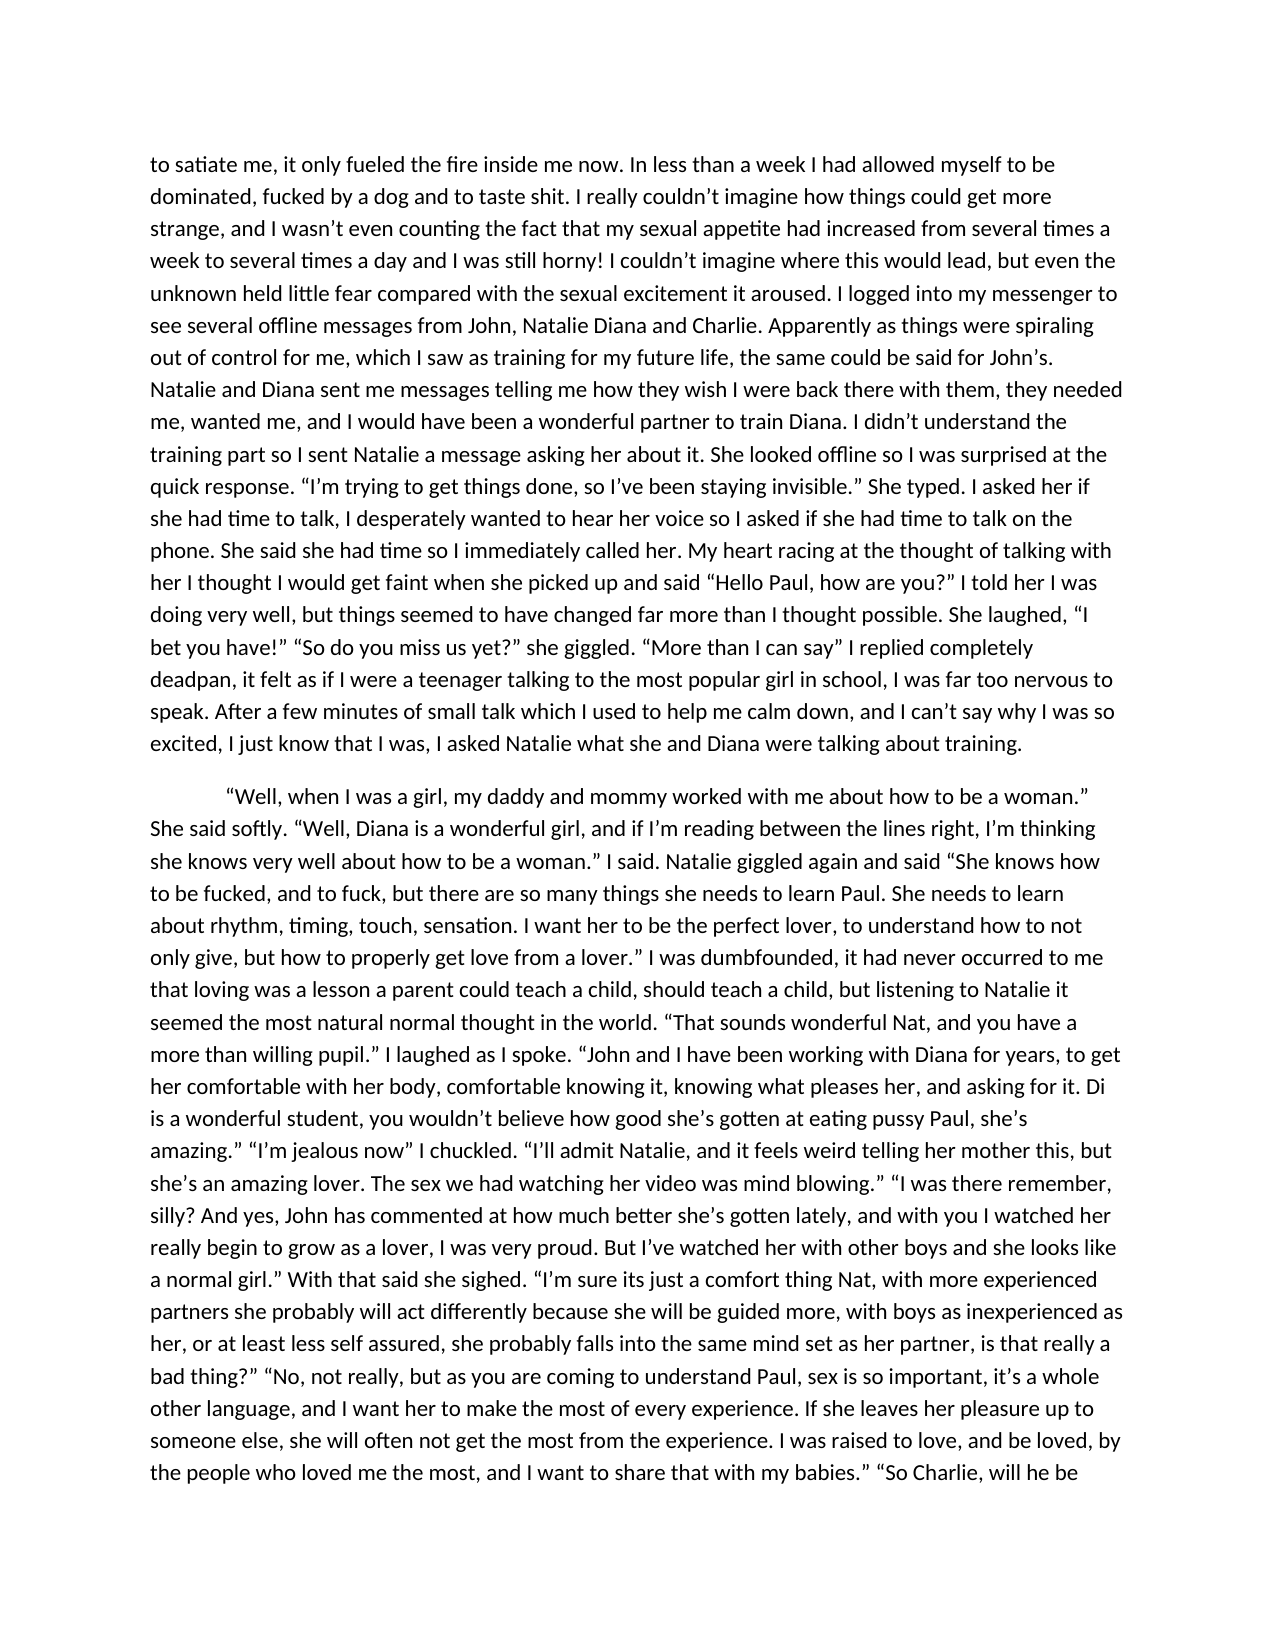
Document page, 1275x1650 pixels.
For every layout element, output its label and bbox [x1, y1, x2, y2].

text [150, 782, 1125, 1486]
text [150, 150, 1125, 757]
